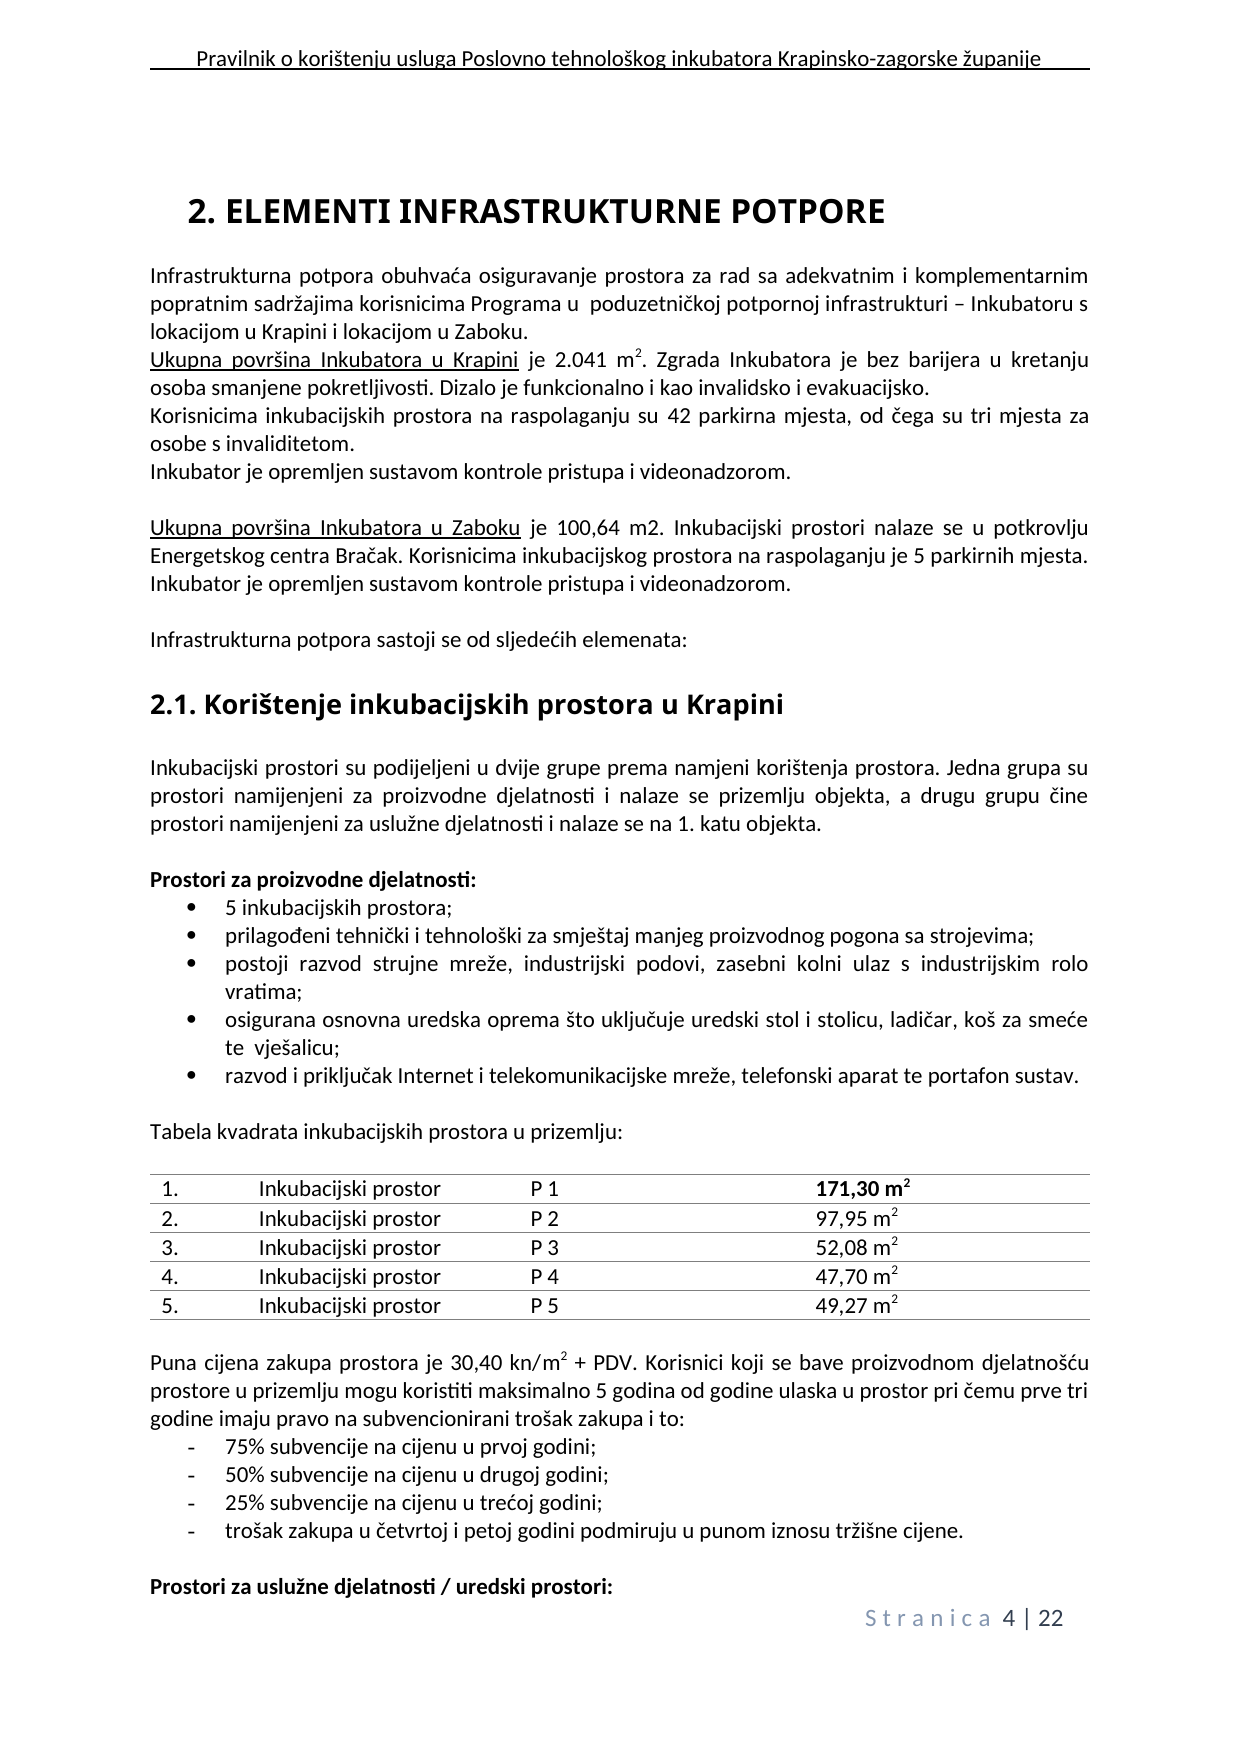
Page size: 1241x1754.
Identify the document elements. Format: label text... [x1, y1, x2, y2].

text Inkubator je opremljen sustavom kontrole pristupa i videonadzorom. [150, 457, 1090, 485]
table_cell 52,08 m2 [804, 1233, 1090, 1261]
table_cell 5. [150, 1291, 247, 1319]
table_cell 97,95 m2 [804, 1204, 1090, 1232]
table_cell 49,27 m2 [804, 1291, 1090, 1319]
text Inkubacijski prostori su podijeljeni u dvije grupe prema namjeni korištenja prostora. Jedna grupa su prostori namijenjeni za proizvodne djelatnosti i nalaze se prizemlju objekta, a drugu grupu čine prostori namijenjeni za uslužne djelatnosti i nalaze se na 1. katu objekta. [150, 753, 1090, 837]
table_cell P 5 [519, 1291, 804, 1319]
list 75% subvencije na cijenu u prvoj godini; [187, 1432, 1090, 1460]
table_cell P 4 [519, 1262, 804, 1290]
table_cell 47,70 m2 [804, 1262, 1090, 1290]
table_cell Inkubacijski prostor [248, 1262, 519, 1290]
subtitle 2.1. Korištenje inkubacijskih prostora u Krapini [150, 685, 1090, 722]
list postoji razvod strujne mreže, industrijski podovi, zasebni kolni ulaz s industrijskim rolo vratima; [187, 949, 1090, 1005]
table_cell P 3 [519, 1233, 804, 1261]
text Infrastrukturna potpora sastoji se od sljedećih elemenata: [150, 625, 1090, 653]
table_cell Inkubacijski prostor [248, 1291, 519, 1319]
text Infrastrukturna potpora obuhvaća osiguravanje prostora za rad sa adekvatnim i komplementarnim popratnim sadržajima korisnicima Programa u poduzetničkoj potpornoj infrastrukturi – Inkubatoru s lokacijom u Krapini i lokacijom u Zaboku. [150, 261, 1090, 345]
list trošak zakupa u četvrtoj i petoj godini podmiruju u punom iznosu tržišne cijene. [187, 1516, 1090, 1544]
text Tabela kvadrata inkubacijskih prostora u prizemlju: [150, 1117, 1090, 1146]
list prilagođeni tehnički i tehnološki za smještaj manjeg proizvodnog pogona sa strojevima; [187, 921, 1090, 949]
text Prostori za proizvodne djelatnosti: [150, 865, 1090, 893]
text Ukupna površina Inkubatora u Zaboku je 100,64 m2. Inkubacijski prostori nalaze se u potkrovlju Energetskog centra Bračak. Korisnicima inkubacijskog prostora na raspolaganju je 5 parkirnih mjesta. Inkubator je opremljen sustavom kontrole pristupa i videonadzorom. [150, 513, 1090, 597]
list 5 inkubacijskih prostora; [187, 893, 1090, 921]
table_header 1. [150, 1175, 247, 1203]
table_cell Inkubacijski prostor [248, 1204, 519, 1232]
table_header P 1 [519, 1175, 804, 1203]
list 50% subvencije na cijenu u drugoj godini; [187, 1460, 1090, 1488]
text Ukupna površina Inkubatora u Krapini je 2.041 m2. Zgrada Inkubatora je bez barijera u kretanju osoba smanjene pokretljivosti. Dizalo je funkcionalno i kao invalidsko i evakuacijsko. [150, 345, 1090, 401]
table_cell Inkubacijski prostor [248, 1233, 519, 1261]
list 25% subvencije na cijenu u trećoj godini; [187, 1488, 1090, 1516]
table_cell 4. [150, 1262, 247, 1290]
list razvod i priključak Internet i telekomunikacijske mreže, telefonski aparat te portafon sustav. [187, 1061, 1090, 1089]
list osigurana osnovna uredska oprema što uključuje uredski stol i stolicu, ladičar, koš za smeće te vješalicu; [187, 1005, 1090, 1061]
text Puna cijena zakupa prostora je 30,40 kn/m2 + PDV. Korisnici koji se bave proizvodnom djelatnošću prostore u prizemlju mogu koristiti maksimalno 5 godina od godine ulaska u prostor pri čemu prve tri godine imaju pravo na subvencionirani trošak zakupa i to: [150, 1348, 1090, 1432]
text Korisnicima inkubacijskih prostora na raspolaganju su 42 parkirna mjesta, od čega su tri mjesta za osobe s invaliditetom. [150, 401, 1090, 457]
table_cell P 2 [519, 1204, 804, 1232]
table_header Inkubacijski prostor [248, 1175, 519, 1203]
table_cell 2. [150, 1204, 247, 1232]
table_header 171,30 m2 [804, 1175, 1090, 1203]
text Prostori za uslužne djelatnosti / uredski prostori: [150, 1572, 1090, 1600]
subtitle ELEMENTI INFRASTRUKTURNE POTPORE [187, 187, 1090, 233]
table_cell 3. [150, 1233, 247, 1261]
